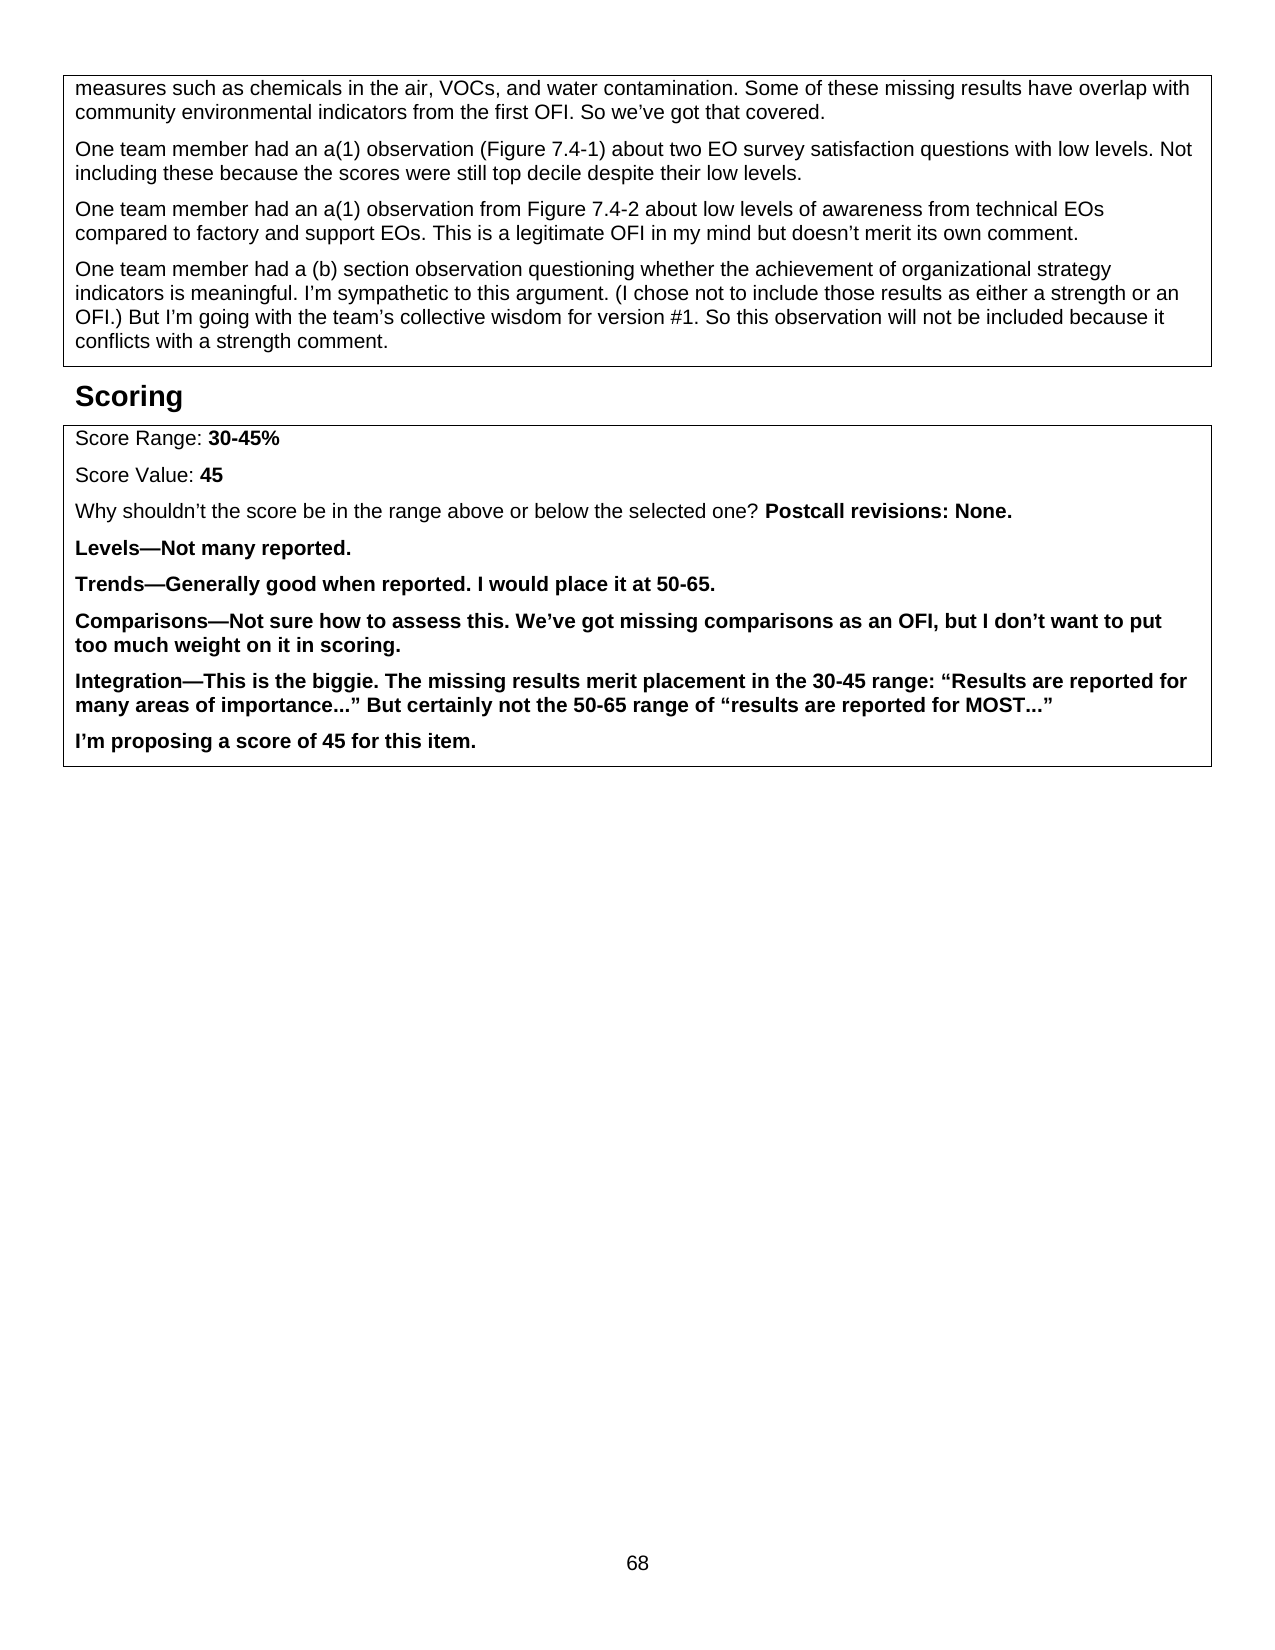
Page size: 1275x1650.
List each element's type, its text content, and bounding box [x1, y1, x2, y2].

table_header Score Range: 30-45% Score Value: 45 Why shouldn’t the score be in the range above or below the selected one? Postcall revisions: None. Levels—Not many reported. Trends—Generally good when reported. I would place it at 50-65. Comparisons—Not sure how to assess this. We’ve got missing comparisons as an OFI, but I don’t want to put too much weight on it in scoring. Integration—This is the biggie. The missing results merit placement in the 30-45 range: “Results are reported for many areas of importance...” But certainly not the 50-65 range of “results are reported for MOST...” I’m proposing a score of 45 for this item. [64, 426, 1211, 766]
subtitle Scoring [75, 379, 1200, 413]
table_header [64, 76, 1211, 366]
